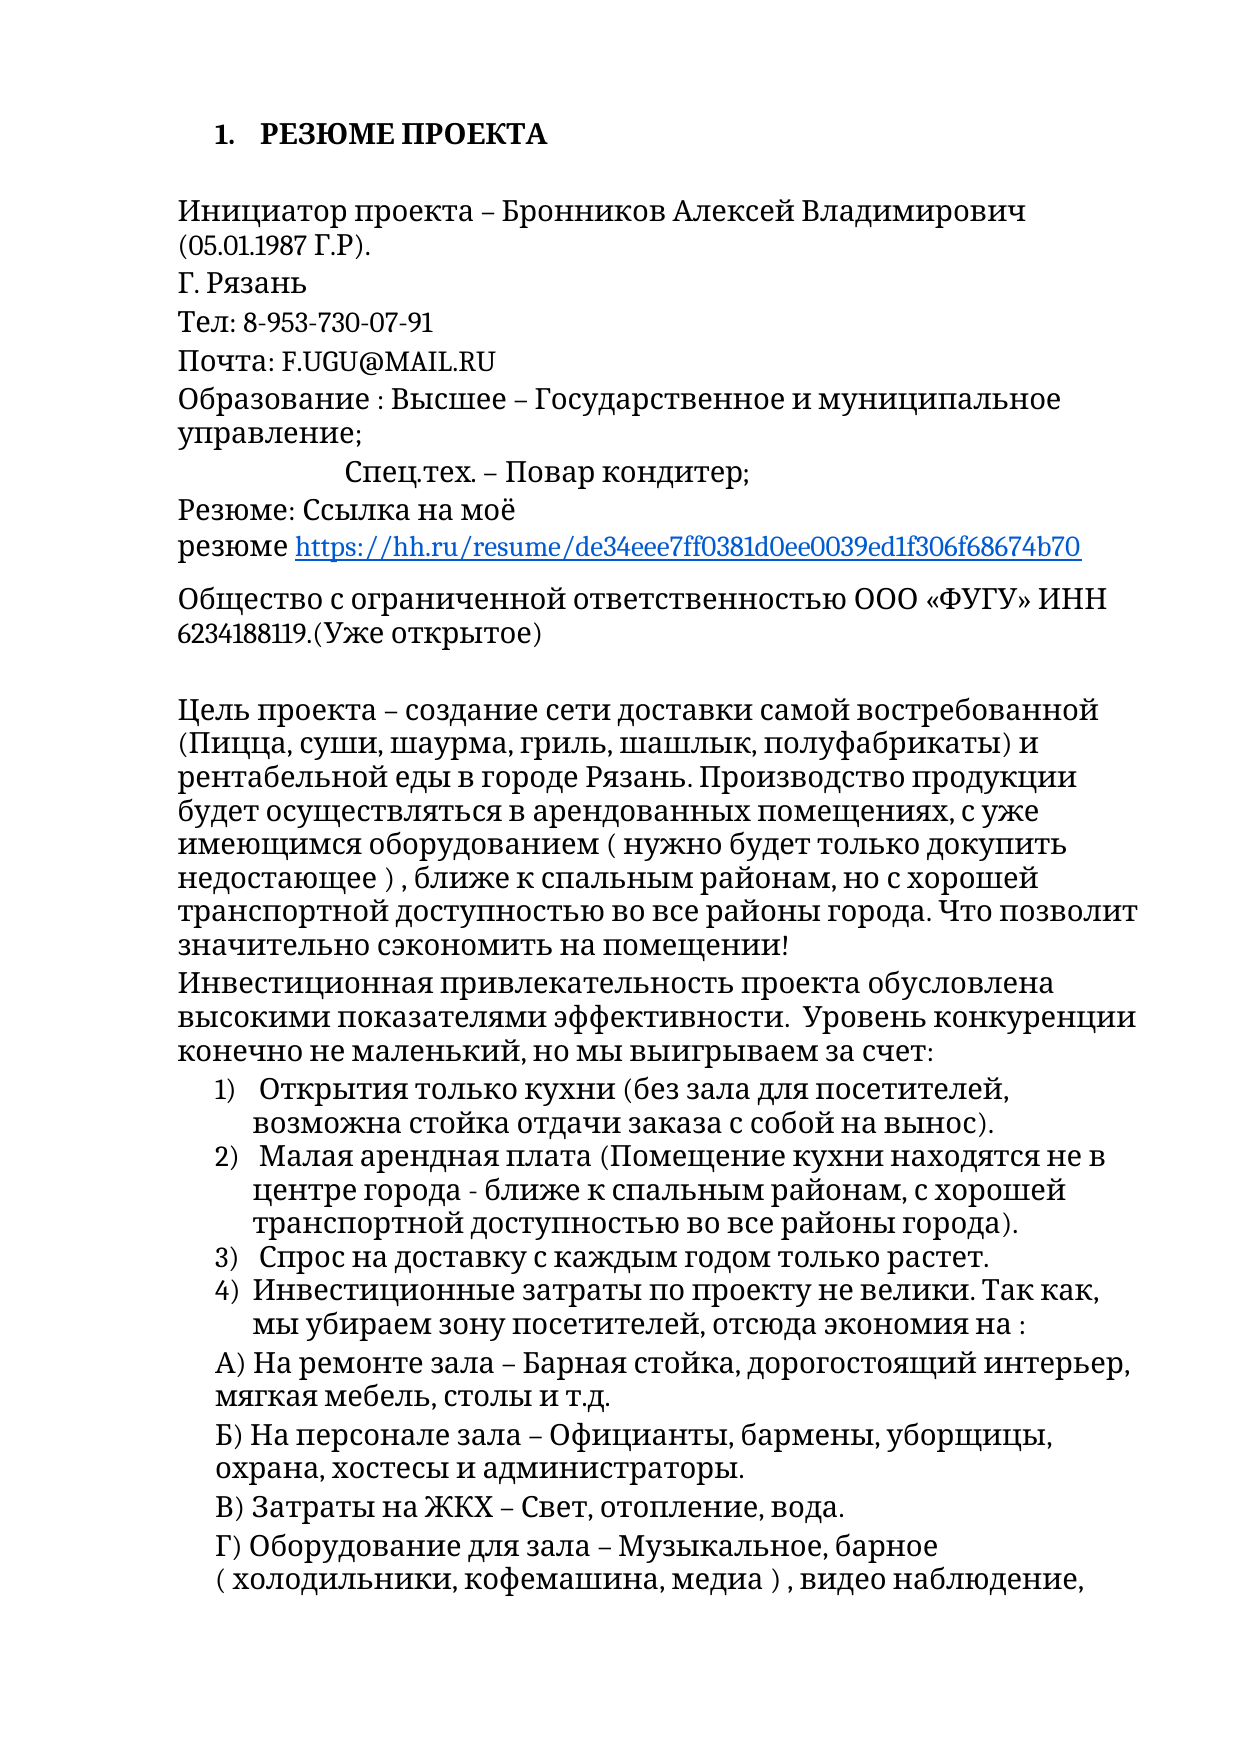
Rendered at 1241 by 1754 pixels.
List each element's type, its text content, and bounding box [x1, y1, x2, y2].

text Тел: 8-953-730-07-91 [177, 306, 1152, 340]
text Общество с ограниченной ответственностью ООО «ФУГУ» ИНН 6234188119.(Уже открытое) [177, 583, 1152, 650]
text Спец.тех. – Повар кондитер; [177, 456, 1152, 489]
text Цель проекта – создание сети доставки самой востребованной (Пицца, суши, шаурма, гриль, шашлык, полуфабрикаты) и рентабельной еды в городе Рязань. Производство продукции будет осуществляться в арендованных помещениях, с уже имеющимся оборудованием ( нужно будет только докупить недостающее ) , ближе к спальным районам, но с хорошей транспортной доступностью во все районы города. Что позволит значительно сэкономить на помещении! [177, 694, 1152, 962]
list Открытия только кухни (без зала для посетителей, возможна стойка отдачи заказа с собой на вынос). [215, 1073, 1152, 1140]
list РЕЗЮМЕ ПРОЕКТА [215, 118, 1152, 152]
text Резюме: Ссылка на моё резюме https://hh.ru/resume/de34eee7ff0381d0ee0039ed1f306f68674b70 [177, 494, 1152, 564]
text В) Затраты на ЖКХ – Свет, отопление, вода. [215, 1506, 1152, 1540]
list Спрос на доставку с каждым годом только растет. [215, 1251, 1152, 1285]
list Инвестиционные затраты по проекту не велики. Так как, мы убираем зону посетителей, отсюда экономия на : [215, 1290, 1152, 1357]
text А) На ремонте зала – Барная стойка, дорогостоящий интерьер, мягкая мебель, столы и т.д. [215, 1362, 1152, 1429]
text Инвестиционная привлекательность проекта обусловлена высокими показателями эффективности. Уровень конкуренции конечно не маленький, но мы выигрываем за счет: [177, 968, 1152, 1068]
text Б) На персонале зала – Официанты, бармены, уборщицы, охрана, хостесы и администраторы. [215, 1434, 1152, 1501]
text Почта: F.UGU@MAIL.RU [177, 345, 1152, 378]
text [215, 1545, 1152, 1612]
text Г. Рязань [177, 268, 1152, 301]
text Инициатор проекта – Бронников Алексей Владимирович (05.01.1987 Г.Р). [177, 195, 1152, 262]
text Образование : Высшее – Государственное и муниципальное управление; [177, 383, 1152, 451]
list Малая арендная плата (Помещение кухни находятся не в центре города - ближе к спальным районам, с хорошей транспортной доступностью во все районы города). [215, 1146, 1152, 1246]
